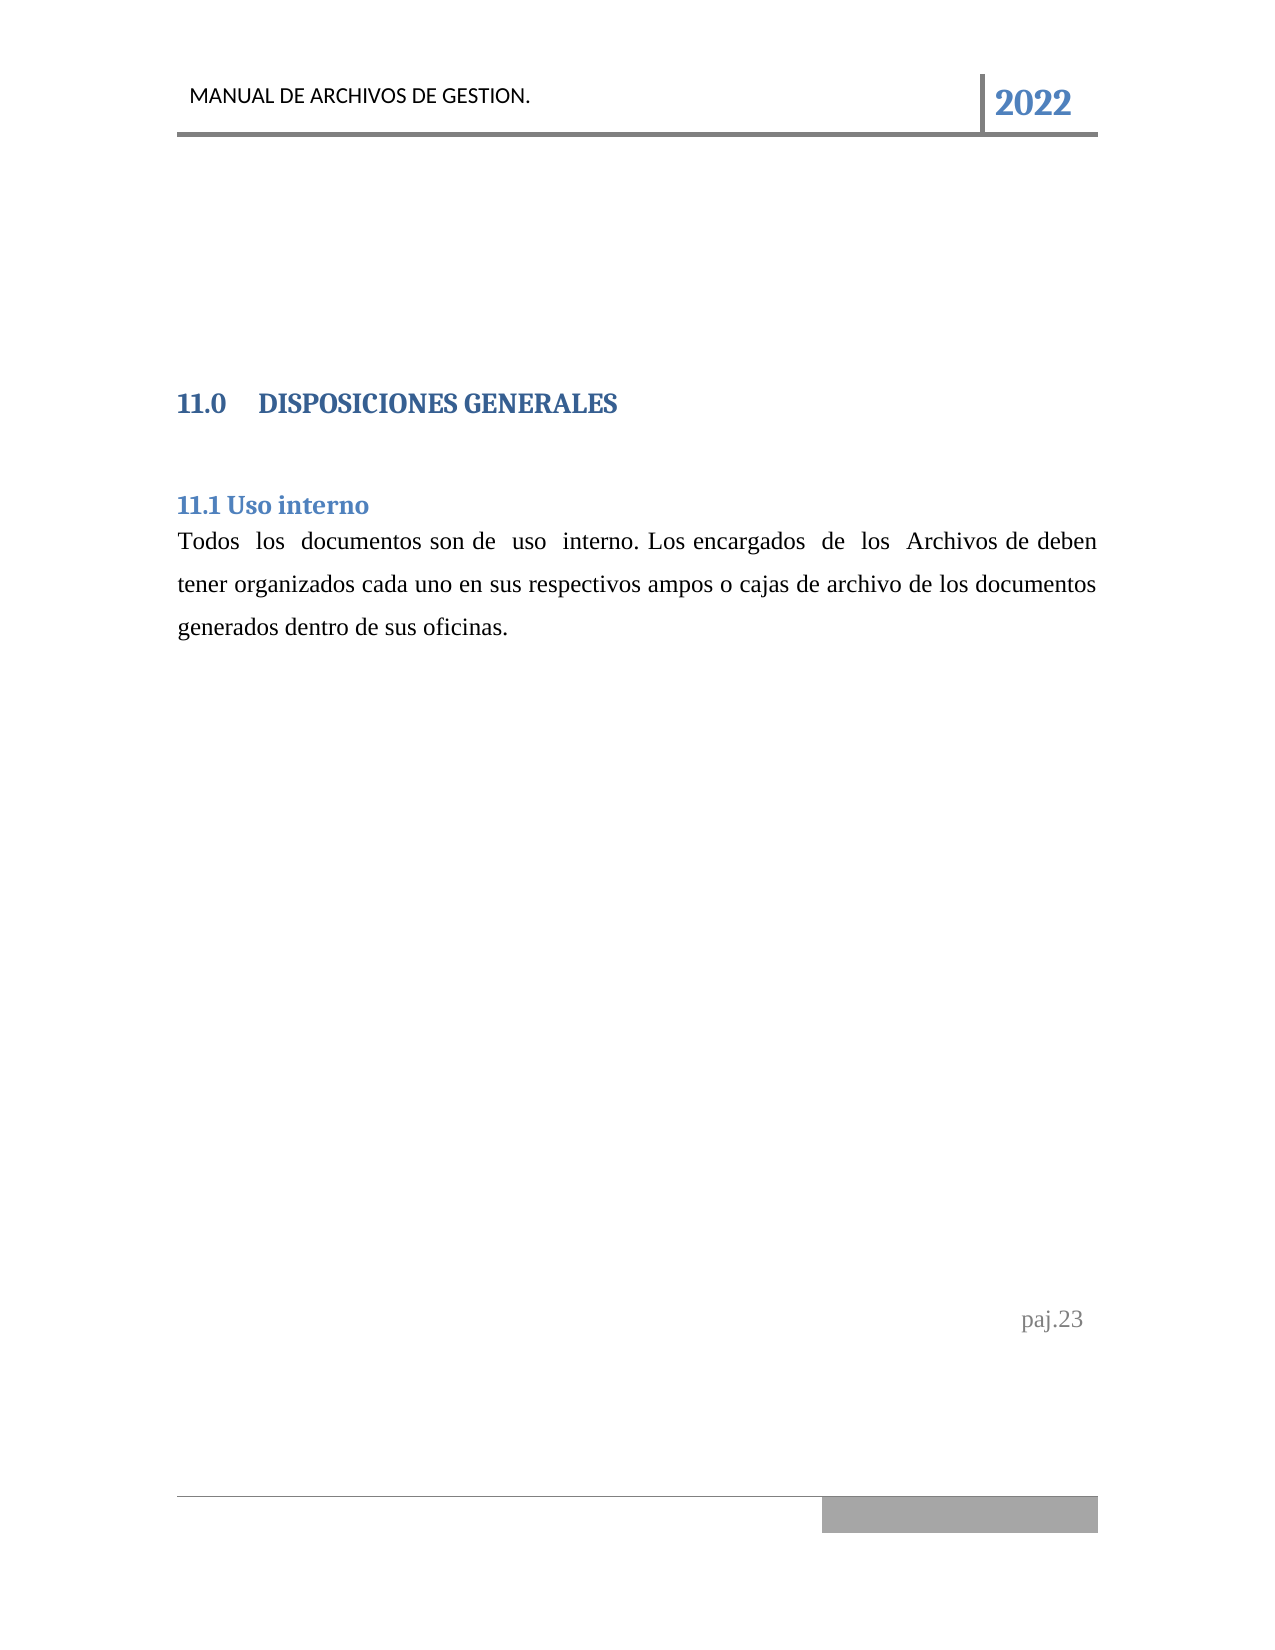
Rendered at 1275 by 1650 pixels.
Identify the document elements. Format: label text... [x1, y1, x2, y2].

text paj.23 [177, 1304, 1098, 1332]
text Todos los documentos son de uso interno. Los encargados de los Archivos de deben tener organizados cada uno en sus respectivos ampos o cajas de archivo de los documentos generados dentro de sus oficinas. [177, 526, 1098, 641]
subtitle 11.1 Uso interno [177, 490, 1098, 521]
subtitle 11.0 DISPOSICIONES GENERALES [177, 387, 1098, 421]
